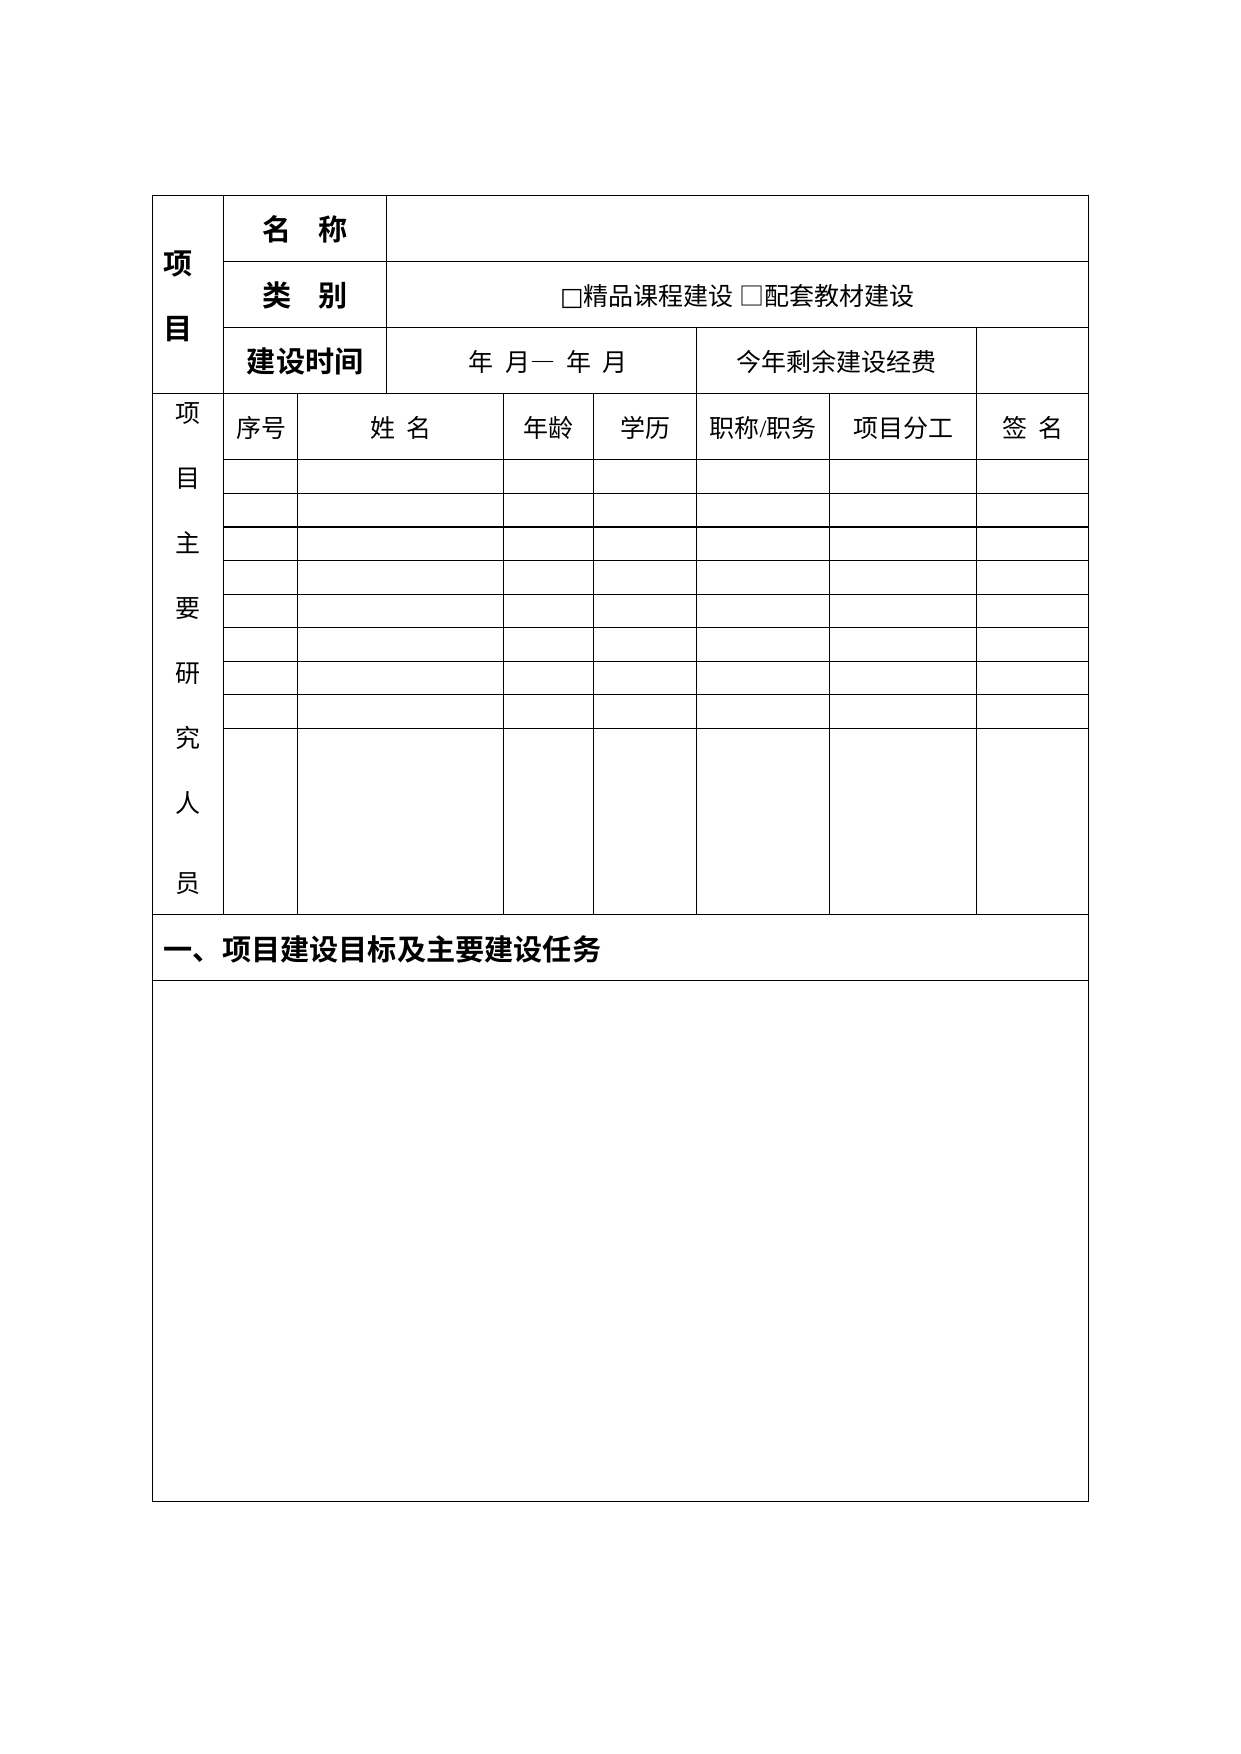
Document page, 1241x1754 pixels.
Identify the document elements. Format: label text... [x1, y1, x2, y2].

table_cell [977, 561, 1088, 593]
table_cell [224, 695, 297, 728]
table_cell [504, 628, 593, 661]
table_cell 签 名 [977, 394, 1088, 459]
table_header [387, 196, 1088, 261]
table_cell 学历 [594, 394, 696, 459]
table_cell [977, 729, 1088, 914]
table_cell [830, 494, 976, 526]
table_cell [697, 595, 829, 627]
table_cell [594, 561, 696, 593]
table_header 名 称 [224, 196, 386, 261]
table_cell [977, 595, 1088, 627]
table_cell 年 月— 年 月 [387, 328, 696, 393]
table_cell [298, 729, 503, 914]
table_cell 项 目 主 要 研 究 人 员 [153, 394, 223, 914]
table_cell [977, 528, 1088, 560]
table_cell 姓 名 [298, 394, 503, 459]
table_cell [298, 628, 503, 661]
table_cell [298, 595, 503, 627]
table_cell 一、项目建设目标及主要建设任务 [153, 915, 1088, 980]
table_cell [697, 695, 829, 728]
table_cell [594, 494, 696, 526]
table_cell [298, 460, 503, 493]
table_cell 建设时间 [224, 328, 386, 393]
table_cell [298, 662, 503, 694]
table_cell [977, 695, 1088, 728]
table_cell [224, 595, 297, 627]
table_cell 今年剩余建设经费 [697, 328, 976, 393]
table_cell 职称/职务 [697, 394, 829, 459]
table_cell [594, 595, 696, 627]
table_cell [224, 528, 297, 560]
table_cell [504, 595, 593, 627]
table_cell [224, 729, 297, 914]
table_cell [977, 662, 1088, 694]
table_cell [594, 695, 696, 728]
table_cell [830, 695, 976, 728]
table_cell [504, 561, 593, 593]
table_cell [504, 729, 593, 914]
table_cell [977, 460, 1088, 493]
table_cell [977, 328, 1088, 393]
table_cell [594, 460, 696, 493]
table_cell [298, 494, 503, 526]
table_cell [977, 494, 1088, 526]
table_cell [830, 460, 976, 493]
table_cell 序号 [224, 394, 297, 459]
table_header 项 目 [153, 196, 223, 393]
table_cell [298, 528, 503, 560]
table_cell [298, 695, 503, 728]
table_cell [504, 528, 593, 560]
table_cell [153, 981, 1088, 1501]
table_cell [697, 561, 829, 593]
table_cell [697, 494, 829, 526]
table_cell [224, 460, 297, 493]
table_cell [594, 628, 696, 661]
table_cell [697, 662, 829, 694]
table_cell [697, 729, 829, 914]
table_cell [224, 662, 297, 694]
table_cell 类 别 [224, 262, 386, 327]
table_cell [697, 528, 829, 560]
table_cell [594, 528, 696, 560]
table_cell [298, 561, 503, 593]
table_cell [697, 460, 829, 493]
table_cell [504, 662, 593, 694]
table_cell [697, 628, 829, 661]
table_cell [830, 662, 976, 694]
table_cell [224, 628, 297, 661]
table_cell 项目分工 [830, 394, 976, 459]
table_cell [594, 662, 696, 694]
table_cell [830, 628, 976, 661]
table_cell [504, 494, 593, 526]
table_cell [224, 494, 297, 526]
table_cell [830, 595, 976, 627]
table_cell 年龄 [504, 394, 593, 459]
table_cell □精品课程建设 □配套教材建设 [387, 262, 1088, 327]
table_cell [504, 460, 593, 493]
table_cell [977, 628, 1088, 661]
table_cell [830, 561, 976, 593]
table_cell [830, 729, 976, 914]
table_cell [594, 729, 696, 914]
table_cell [504, 695, 593, 728]
table_cell [830, 528, 976, 560]
table_cell [224, 561, 297, 593]
